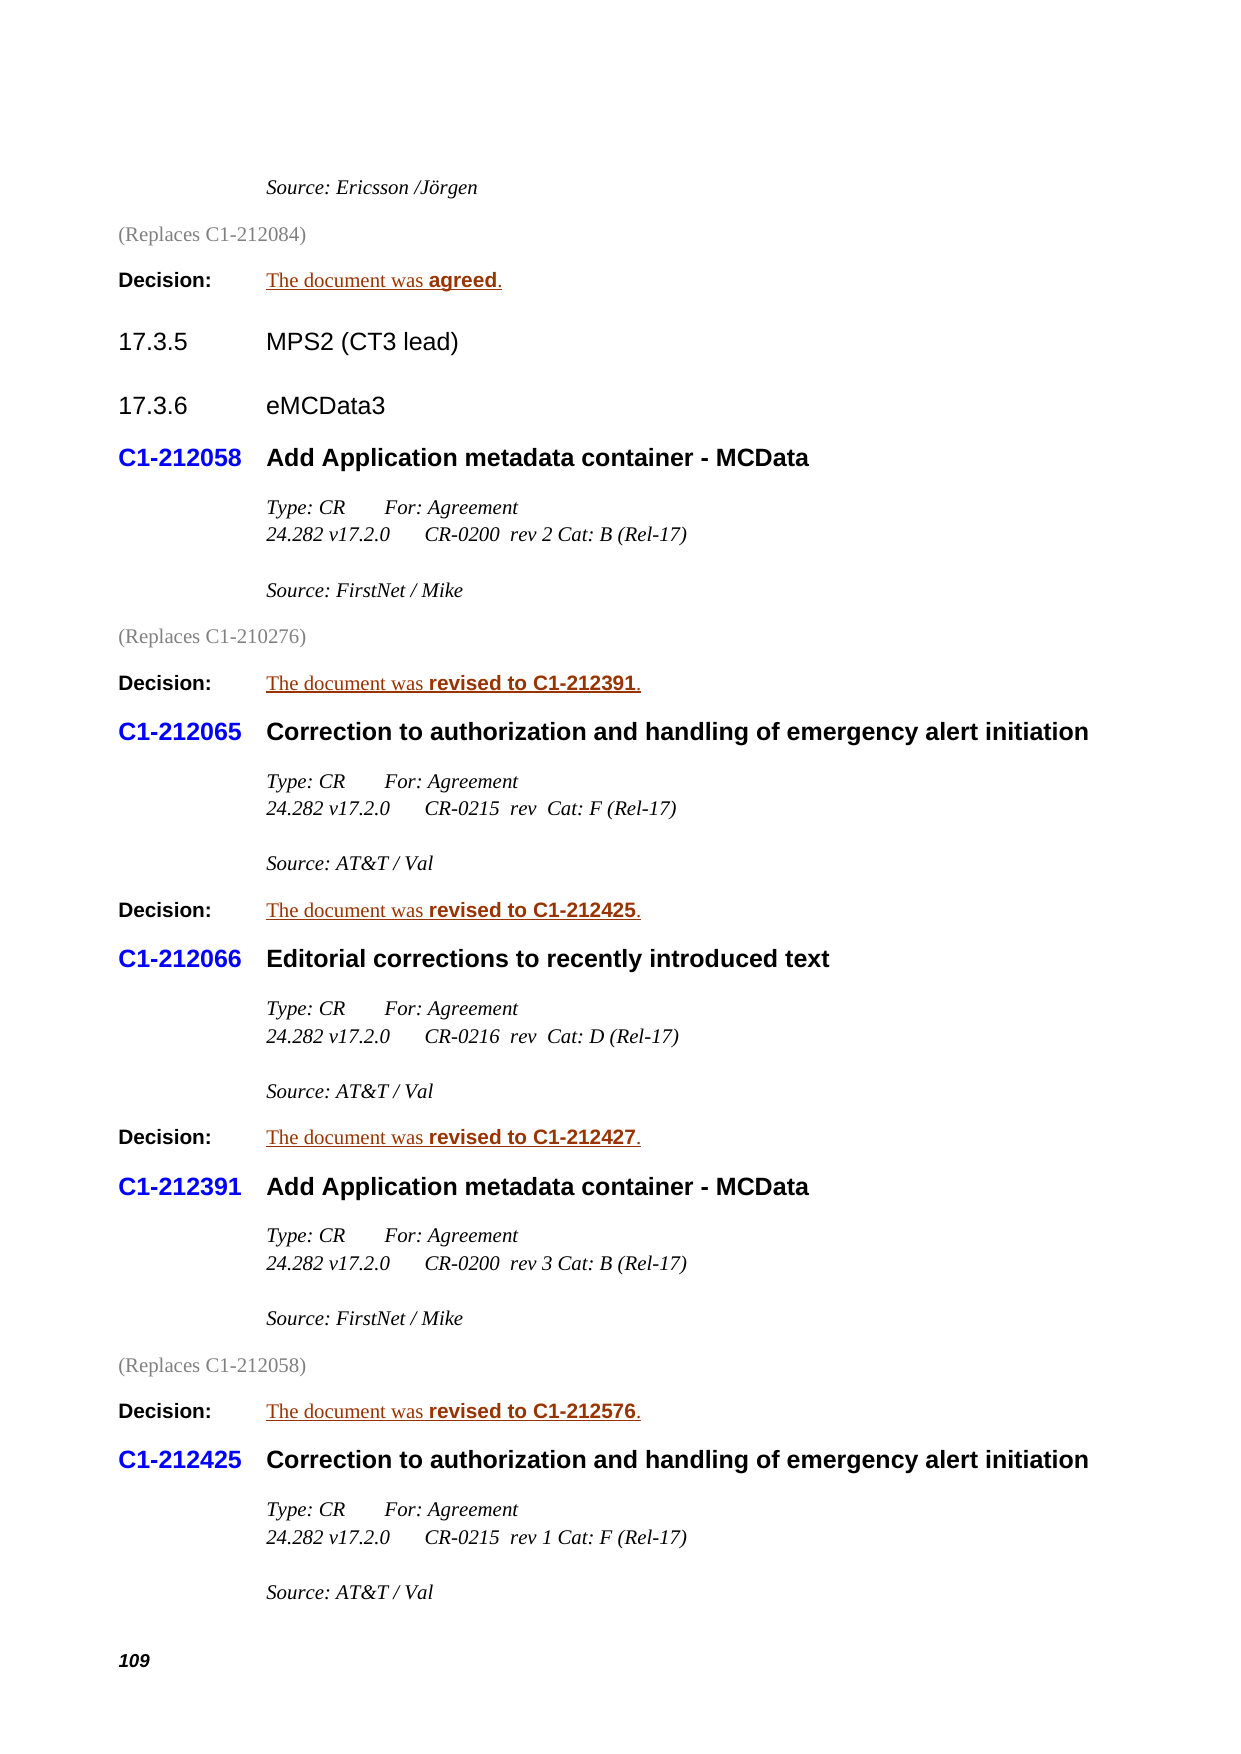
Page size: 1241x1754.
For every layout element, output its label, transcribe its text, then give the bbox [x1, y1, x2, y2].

text (Replaces C1-212058) [118, 1352, 1122, 1377]
text (Replaces C1-210276) [118, 624, 1122, 648]
text C1-212066 Editorial corrections to recently introduced text [118, 944, 1122, 973]
text Type: CR For: Agreement 24.282 v17.2.0 CR-0200 rev 2 Cat: B (Rel-17) Source: FirstNet / Mike [118, 495, 1122, 602]
text Decision: The document was revised to C1-212391. [118, 670, 1122, 694]
text Type: CR For: Agreement 24.282 v17.2.0 CR-0216 rev Cat: D (Rel-17) Source: AT&T / Val [118, 996, 1122, 1103]
subtitle 17.3.5 MPS2 (CT3 lead) [118, 327, 1122, 356]
text C1-212425 Correction to authorization and handling of emergency alert initiation [118, 1445, 1122, 1474]
text C1-212391 Add Application metadata container - MCData [118, 1172, 1122, 1200]
text Decision: The document was revised to C1-212425. [118, 898, 1122, 922]
text Decision: The document was revised to C1-212427. [118, 1125, 1122, 1149]
subtitle 17.3.6 eMCData3 [118, 391, 1122, 420]
text C1-212058 Add Application metadata container - MCData [118, 443, 1122, 472]
text Type: CR For: Agreement 24.282 v17.2.0 CR-0215 rev 1 Cat: F (Rel-17) Source: AT&T / Val [118, 1497, 1122, 1604]
text Decision: The document was revised to C1-212576. [118, 1399, 1122, 1423]
text Decision: The document was agreed. [118, 268, 1122, 292]
text Type: CR For: Agreement 24.282 v17.2.0 CR-0200 rev 3 Cat: B (Rel-17) Source: FirstNet / Mike [118, 1223, 1122, 1330]
text Type: CR For: Agreement 24.282 v17.2.0 CR-0215 rev Cat: F (Rel-17) Source: AT&T / Val [118, 768, 1122, 875]
text C1-212065 Correction to authorization and handling of emergency alert initiation [118, 717, 1122, 746]
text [118, 148, 1122, 199]
text (Replaces C1-212084) [118, 222, 1122, 246]
